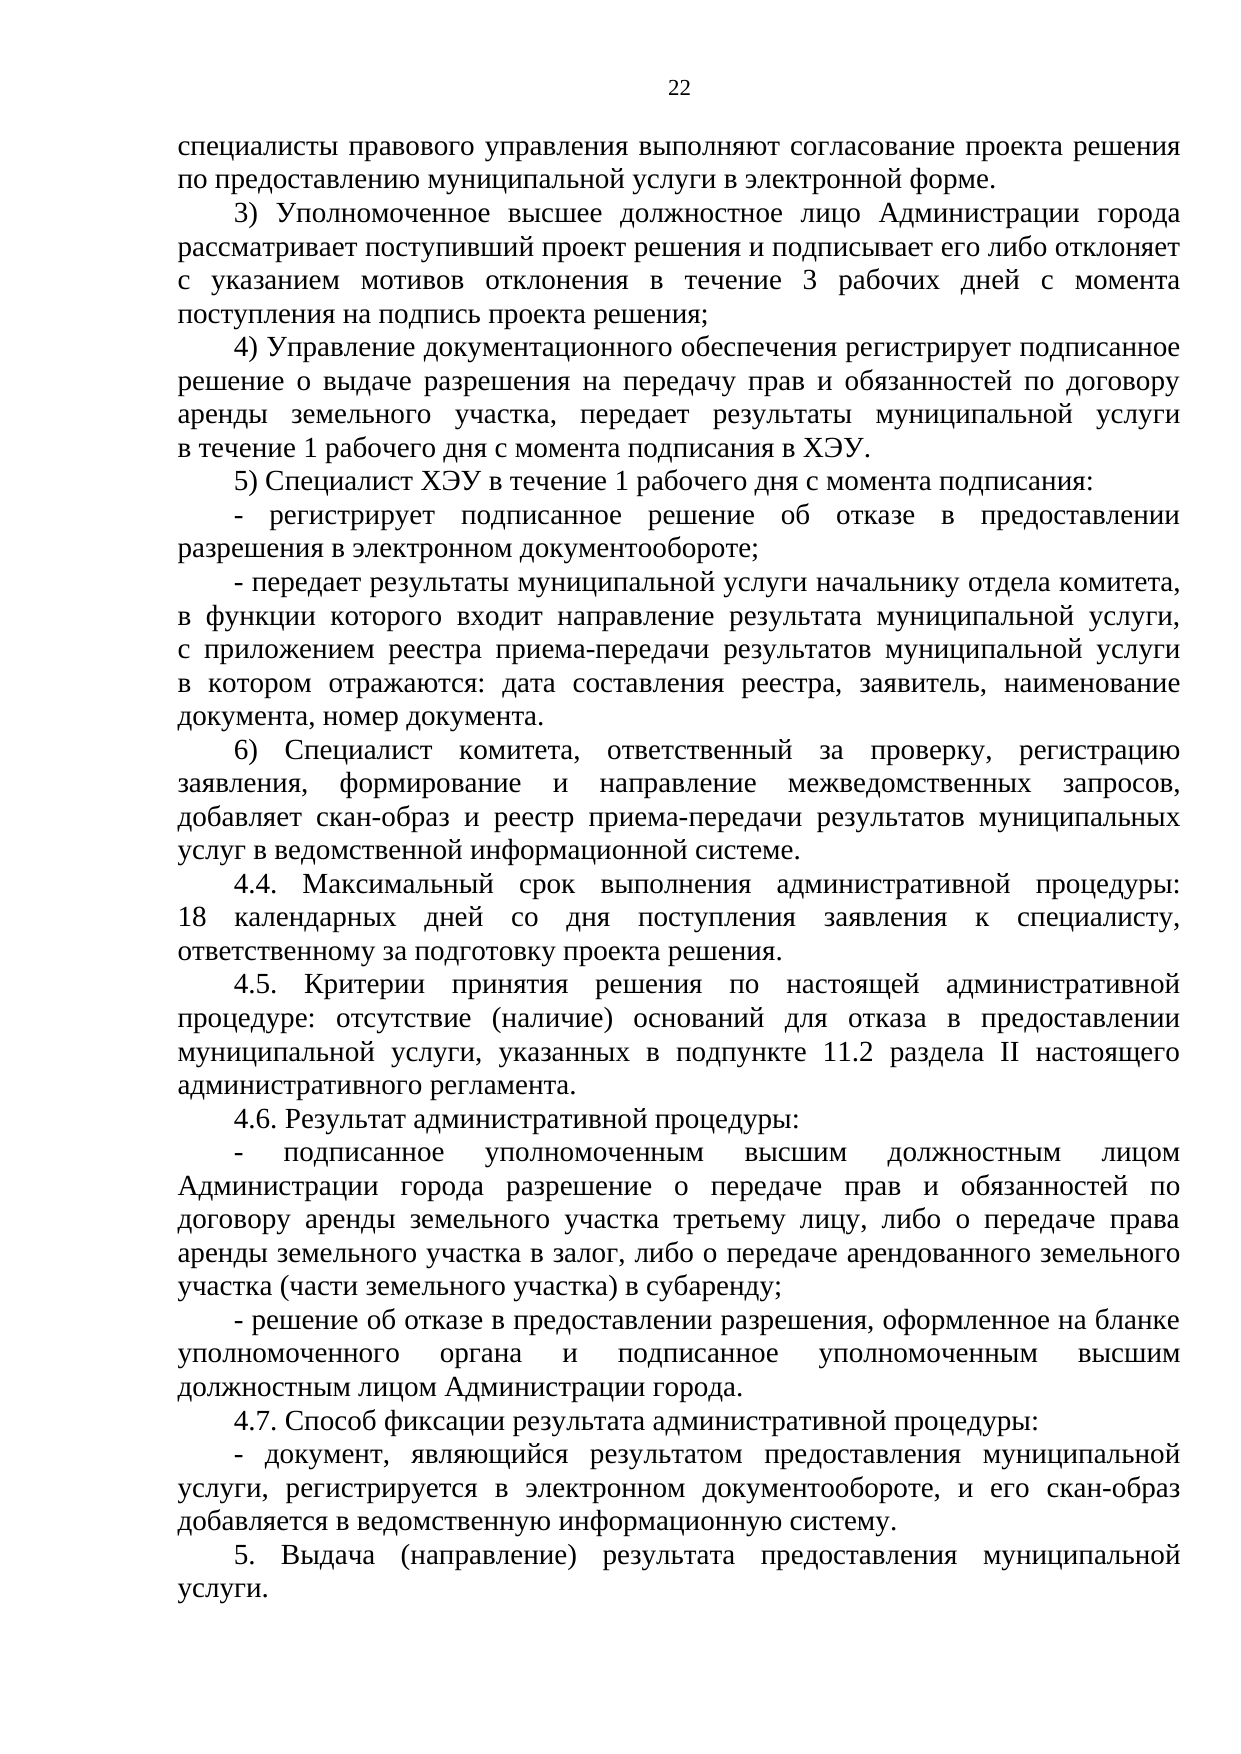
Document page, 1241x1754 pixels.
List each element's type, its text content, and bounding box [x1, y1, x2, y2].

text - документ, являющийся результатом предоставления муниципальной услуги, регистрируется в электронном документообороте, и его скан-образ добавляется в ведомственную информационную систему. [177, 1436, 1181, 1537]
text 5. Выдача (направление) результата предоставления муниципальной услуги. [177, 1537, 1181, 1604]
text 4) Управление документационного обеспечения регистрирует подписанное решение о выдаче разрешения на передачу прав и обязанностей по договору аренды земельного участка, передает результаты муниципальной услуги в течение 1 рабочего дня с момента подписания в ХЭУ. [177, 329, 1181, 463]
text 5) Специалист ХЭУ в течение 1 рабочего дня с момента подписания: [177, 463, 1181, 497]
text - решение об отказе в предоставлении разрешения, оформленное на бланке уполномоченного органа и подписанное уполномоченным высшим должностным лицом Администрации города. [177, 1302, 1181, 1403]
text 3) Уполномоченное высшее должностное лицо Администрации города рассматривает поступивший проект решения и подписывает его либо отклоняет с указанием мотивов отклонения в течение 3 рабочих дней с момента поступления на подпись проекта решения; [177, 195, 1181, 329]
text - передает результаты муниципальной услуги начальнику отдела комитета, в функции которого входит направление результата муниципальной услуги, с приложением реестра приема-передачи результатов муниципальной услуги в котором отражаются: дата составления реестра, заявитель, наименование документа, номер документа. [177, 564, 1181, 732]
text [177, 128, 1181, 195]
text 4.6. Результат административной процедуры: [177, 1101, 1181, 1134]
text - подписанное уполномоченным высшим должностным лицом Администрации города разрешение о передаче прав и обязанностей по договору аренды земельного участка третьему лицу, либо о передаче права аренды земельного участка в залог, либо о передаче арендованного земельного участка (части земельного участка) в субаренду; [177, 1134, 1181, 1302]
text 6) Специалист комитета, ответственный за проверку, регистрацию заявления, формирование и направление межведомственных запросов, добавляет скан-образ и реестр приема-передачи результатов муниципальных услуг в ведомственной информационной системе. [177, 732, 1181, 866]
text 4.5. Критерии принятия решения по настоящей административной процедуре: отсутствие (наличие) оснований для отказа в предоставлении муниципальной услуги, указанных в подпункте 11.2 раздела II настоящего административного регламента. [177, 967, 1181, 1101]
text 4.4. Максимальный срок выполнения административной процедуры: 18 календарных дней со дня поступления заявления к специалисту, ответственному за подготовку проекта решения. [177, 866, 1181, 967]
text 4.7. Способ фиксации результата административной процедуры: [177, 1403, 1181, 1436]
text - регистрирует подписанное решение об отказе в предоставлении разрешения в электронном документообороте; [177, 497, 1181, 564]
